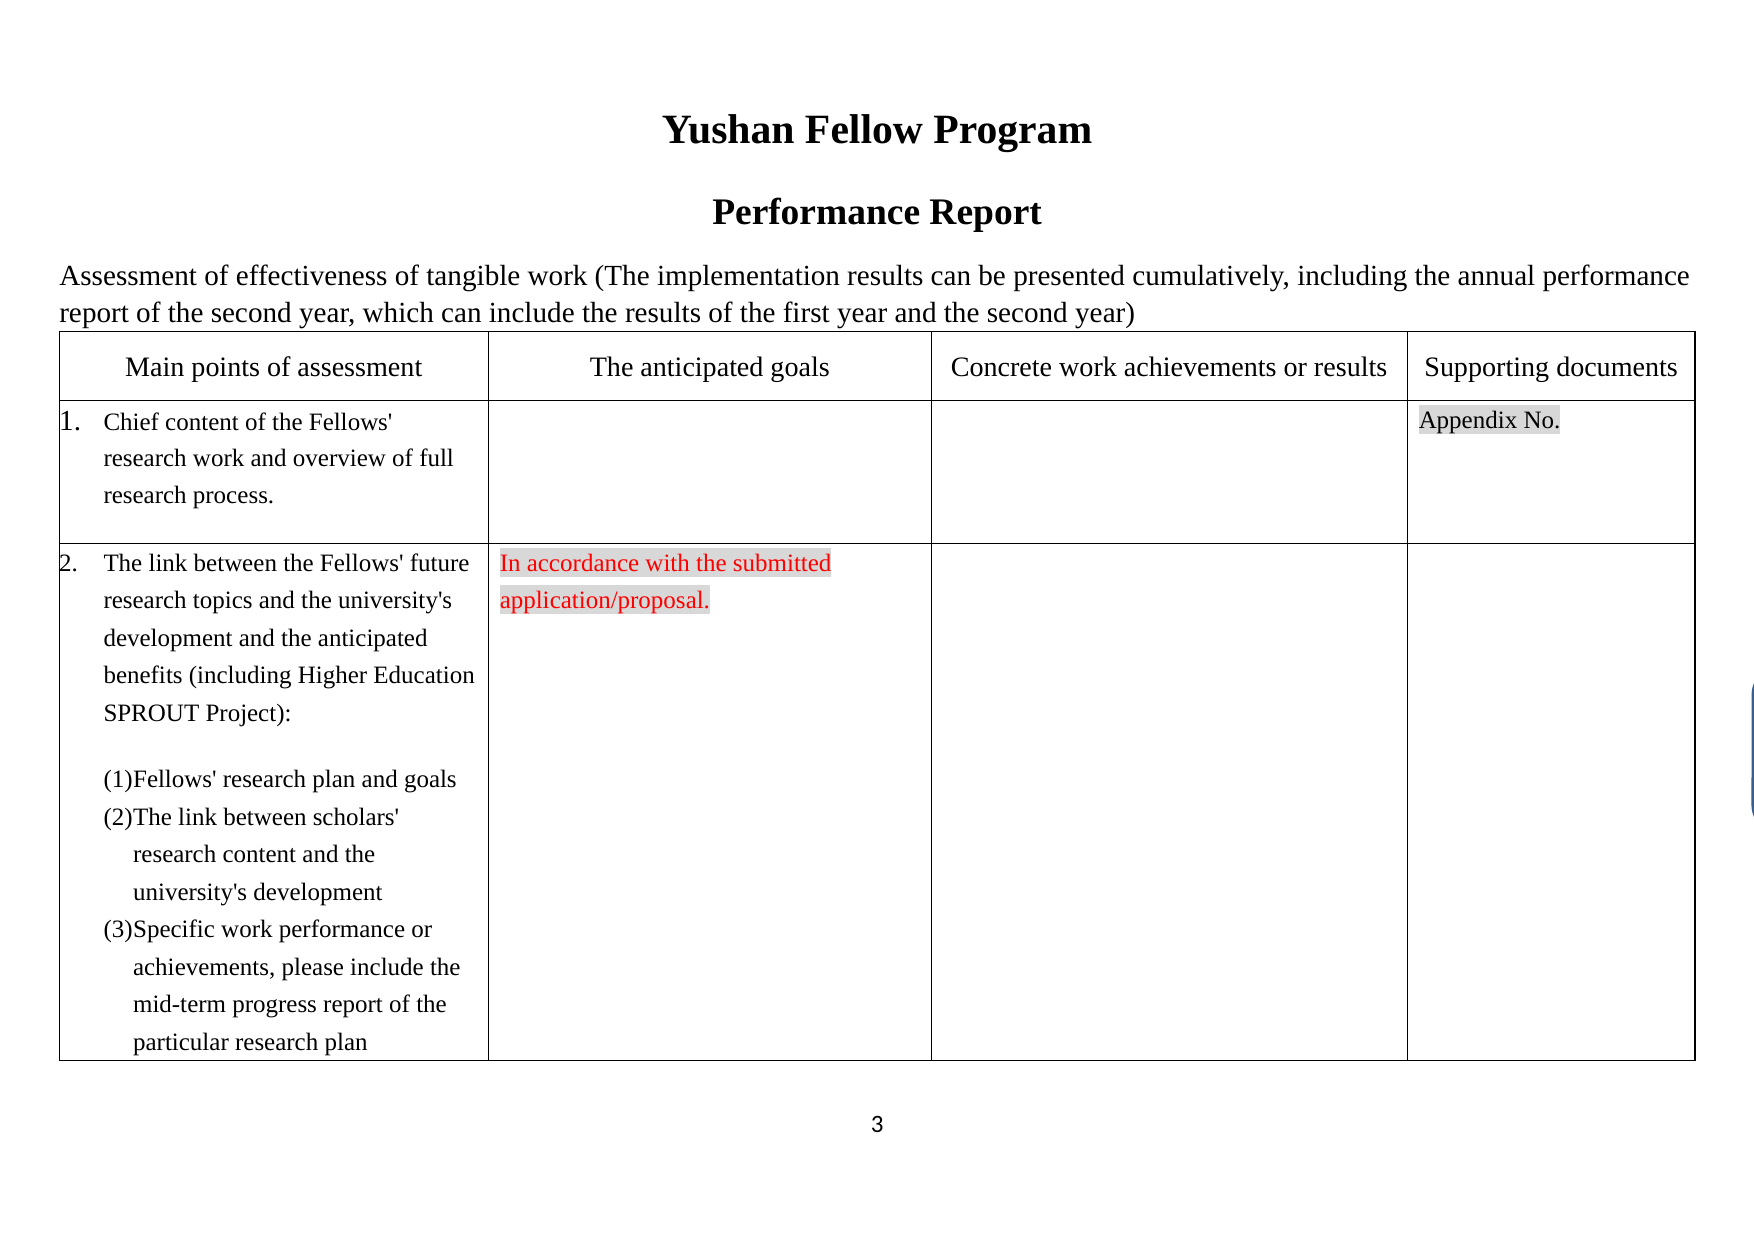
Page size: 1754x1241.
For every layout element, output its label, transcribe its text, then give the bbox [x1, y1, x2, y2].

text Performance Report [59, 173, 1695, 248]
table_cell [489, 544, 931, 1060]
table_cell [1408, 544, 1694, 1060]
table_cell Appendix No. [1408, 401, 1694, 542]
table_cell Chief content of the Fellows' research work and overview of full research process. [60, 401, 488, 542]
text Assessment of effectiveness of tangible work (The implementation results can be presented cumulatively, including the annual performance report of the second year, which can include the results of the first year and the second year) [59, 256, 1695, 331]
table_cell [60, 544, 488, 1060]
table_header The anticipated goals [489, 332, 931, 400]
table_cell [489, 401, 931, 542]
text Yushan Fellow Program [59, 91, 1695, 166]
table_cell [932, 401, 1407, 542]
table_cell [932, 544, 1407, 1060]
table_header Main points of assessment [60, 332, 488, 400]
table_header Concrete work achievements or results [932, 332, 1407, 400]
table_header Supporting documents [1408, 332, 1694, 400]
